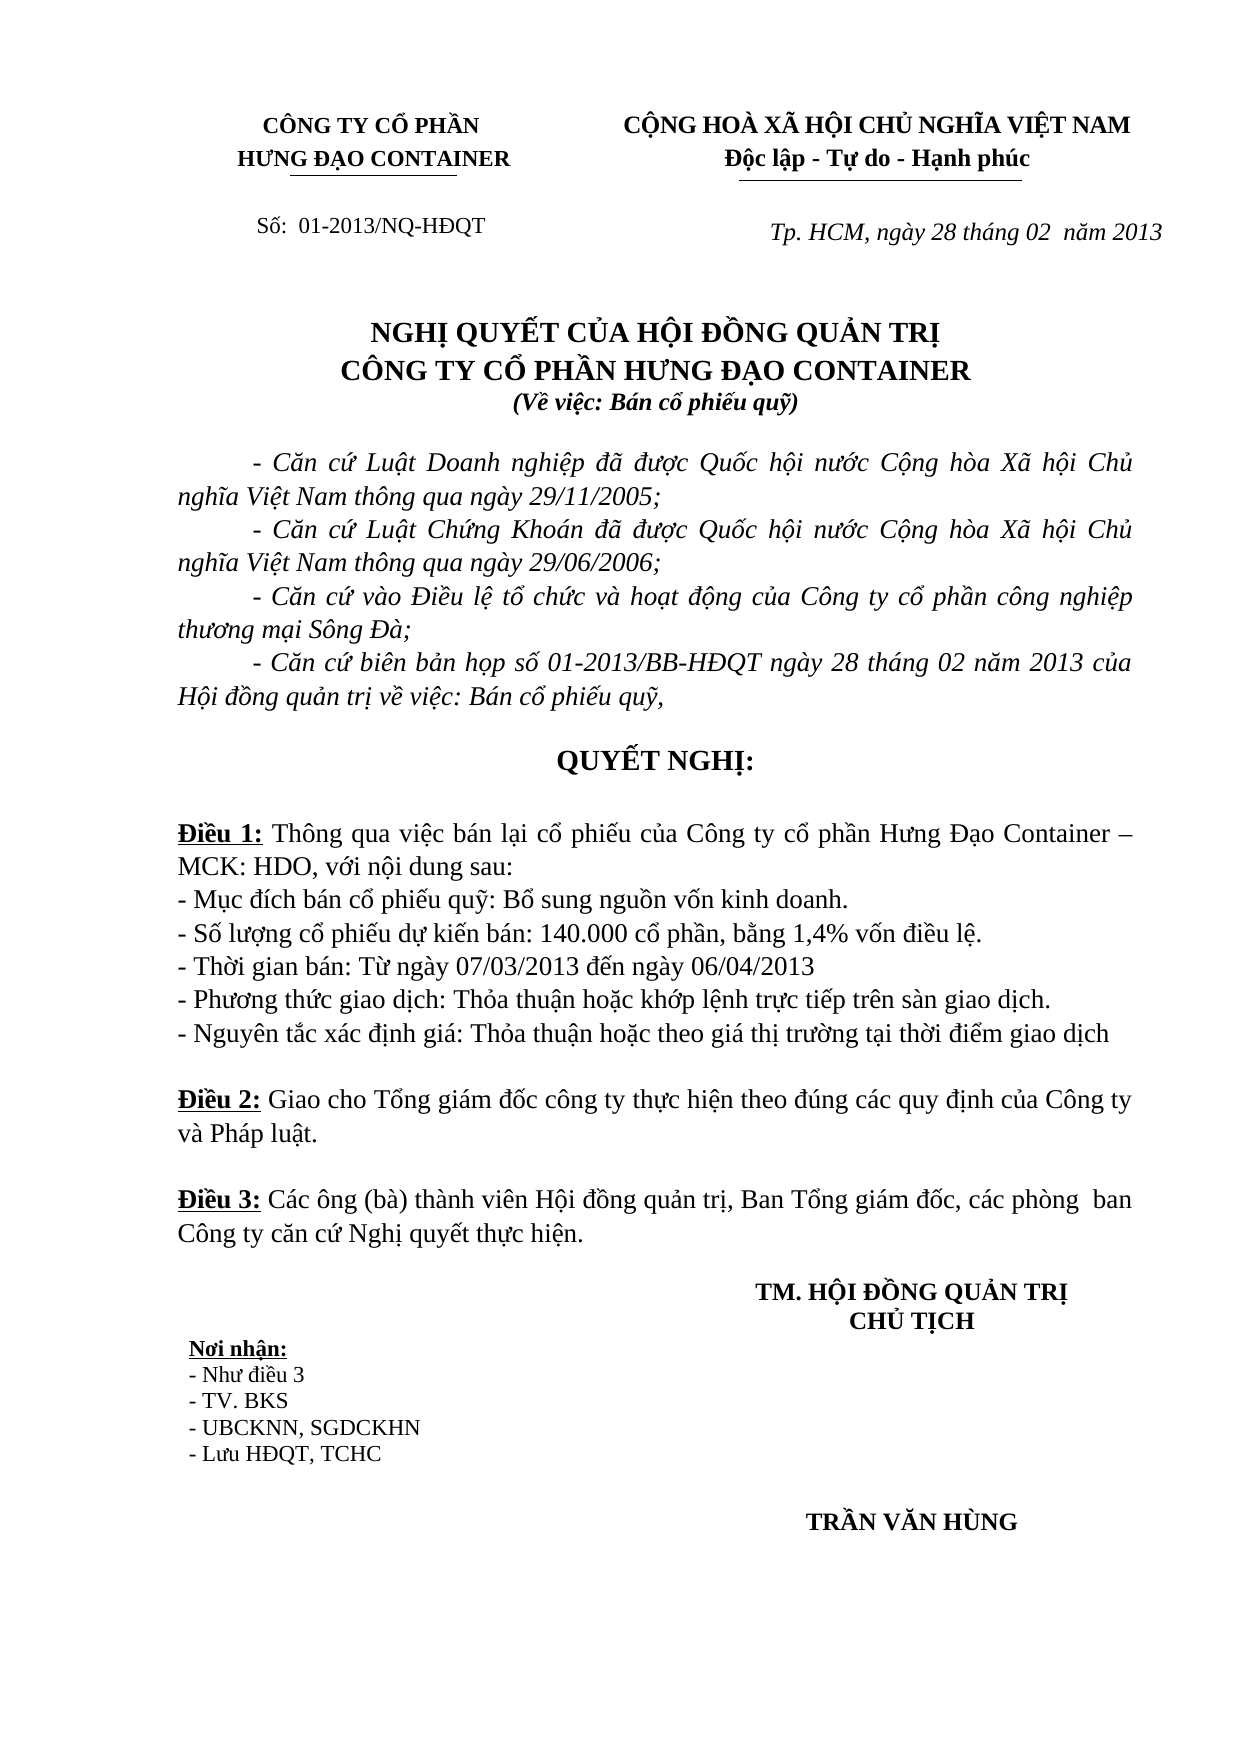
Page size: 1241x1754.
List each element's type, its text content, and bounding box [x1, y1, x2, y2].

text - Căn cứ biên bản họp số 01-2013/BB-HĐQT ngày 28 tháng 02 năm 2013 của Hội đồng quản trị về việc: Bán cổ phiếu quỹ, [177, 645, 1134, 712]
text - Căn cứ vào Điều lệ tổ chức và hoạt động của Công ty cổ phần công nghiệp thương mại Sông Đà; [177, 578, 1134, 645]
text Điều 3: Các ông (bà) thành viên Hội đồng quản trị, Ban Tổng giám đốc, các phòng ban Công ty căn cứ Nghị quyết thực hiện. [177, 1182, 1134, 1249]
text QUYẾT NGHỊ: [177, 740, 1134, 778]
text - Căn cứ Luật Chứng Khoán đã được Quốc hội nước Cộng hòa Xã hội Chủ nghĩa Việt thông qua ngày 29/06/2006; [177, 512, 1134, 578]
text NGHỊ QUYẾT CỦA HỘI ĐỒNG QUẢN TRỊ [177, 312, 1134, 350]
table_header TM. HỘI ĐỒNG QUẢN TRỊ CHỦ TỊCH TRẦN VĂN HÙNG [667, 1278, 1157, 1536]
text - Nguyên tắc xác định giá: Thỏa thuận hoặc theo giá thị trường tại thời điểm giao dịch [177, 1015, 1134, 1049]
text Điều 2: Giao cho Tổng giám đốc công ty thực hiện theo đúng các quy định của Công ty và Pháp luật. [177, 1082, 1134, 1149]
table_header Nơi nhận: - Như điều 3 - TV. BKS - UBCKNN, SGDCKHN - Lưu HĐQT, TCHC [177, 1278, 667, 1536]
text - Thời gian bán: Từ ngày 07/03/2013 đến ngày 06/04/2013 [177, 949, 1134, 982]
text - Phương thức giao dịch: Thỏa thuận hoặc khớp lệnh trực tiếp trên sàn giao dịch. [177, 982, 1134, 1015]
text - Số lượng cổ phiếu dự kiến bán: 140.000 cổ phần, bằng 1,4% vốn điều lệ. [177, 915, 1134, 949]
text - Mục đích bán cổ phiếu quỹ: Bổ sung nguồn vốn kinh doanh. [177, 882, 1134, 915]
table_header CỘNG HOÀ XÃ HỘI CHỦ NGHĨA VIỆT Độc lập - Tự do - Hạnh phúc Tp. HCM, ngày 28 tháng 02 năm 2013 [577, 106, 1177, 275]
text Điều 1: Thông qua việc bán lại cổ phiếu của Công ty cổ phần Hưng Đạo Container – MCK: HDO, với nội dung sau: [177, 815, 1134, 882]
text (Về việc: Bán cổ phiếu quỹ) [177, 387, 1134, 416]
text CÔNG TY CỔ PHẦN HƯNG ĐẠO CONTAINER [177, 350, 1134, 387]
table_header CÔNG TY CỔ PHẦN HƯNG ĐẠO CONTAINER Số: 01-2013/NQ-HĐQT [165, 106, 577, 275]
text - Căn cứ Luật Doanh nghiệp đã được Quốc hội nước Cộng hòa Xã hội Chủ nghĩa Việt thông qua ngày 29/11/2005; [177, 445, 1134, 512]
